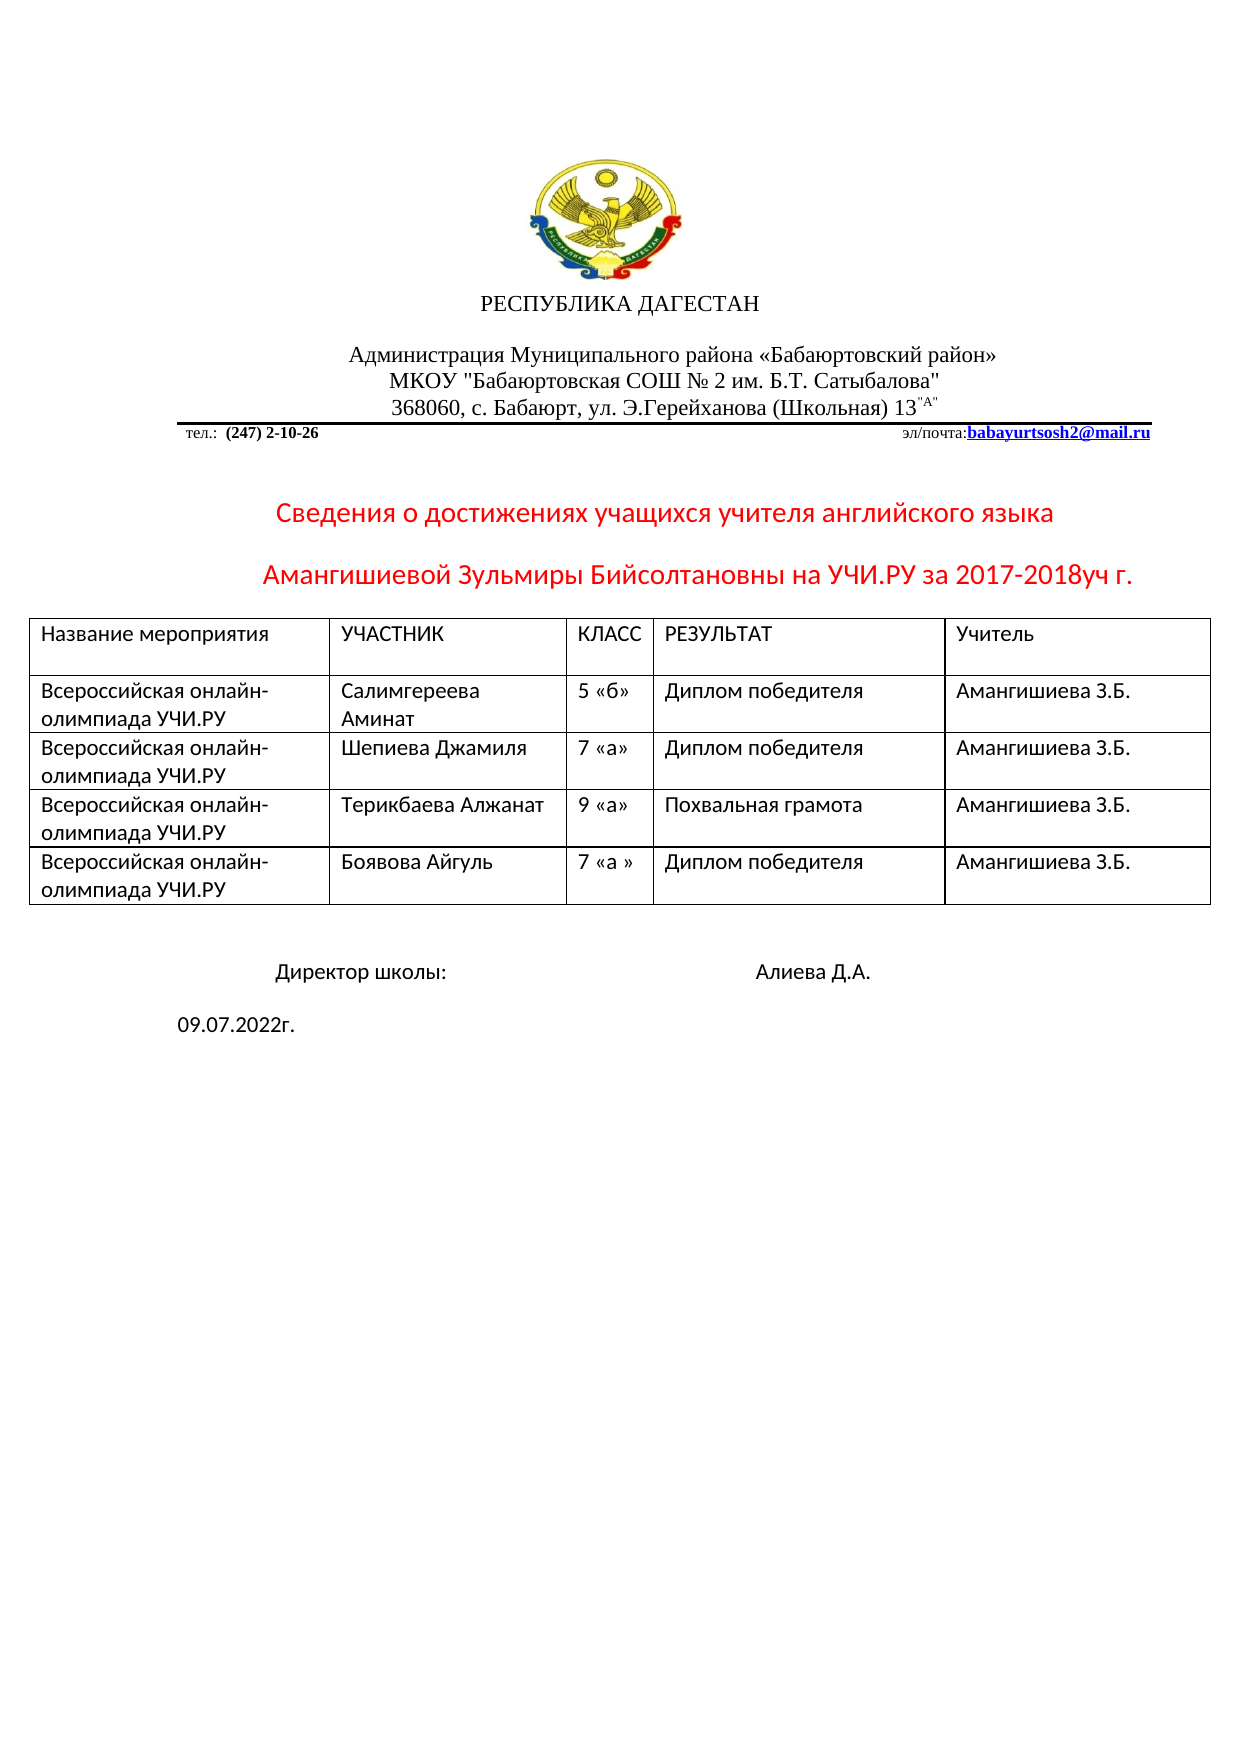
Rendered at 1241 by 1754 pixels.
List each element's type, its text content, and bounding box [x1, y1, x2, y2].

text МКОУ "Бабаюртовская СОШ № 2 им. Б.Т. Сатыбалова" [177, 367, 1152, 394]
table_cell Всероссийская онлайн-олимпиада УЧИ.РУ [30, 848, 329, 903]
table_cell 9 «а» [567, 790, 653, 846]
table_cell Всероссийская онлайн-олимпиада УЧИ.РУ [30, 733, 329, 789]
table_cell Терикбаева Алжанат [330, 790, 566, 846]
text Сведения о достижениях учащихся учителя английского языка [177, 494, 1152, 530]
table_cell Всероссийская онлайн-олимпиада УЧИ.РУ [30, 676, 329, 732]
table_cell Амангишиева З.Б. [946, 790, 1210, 846]
table_cell Похвальная грамота [654, 790, 944, 846]
table_cell Диплом победителя [654, 676, 944, 732]
text Директор школы: Алиева Д.А. [177, 957, 1152, 986]
table_cell Амангишиева З.Б. [946, 676, 1210, 732]
table_header Название мероприятия [30, 619, 329, 675]
table_cell Амангишиева З.Б. [946, 848, 1210, 903]
table_cell Салимгереева Аминат [330, 676, 566, 732]
table_cell Диплом победителя [654, 733, 944, 789]
text РЕСПУБЛИКА ДАГЕСТАН [177, 290, 1152, 316]
table_header КЛАСС [567, 619, 653, 675]
text 09.07.2022г. [177, 1011, 1152, 1038]
table_cell Шепиева Джамиля [330, 733, 566, 789]
picture [526, 159, 683, 279]
table_cell Амангишиева З.Б. [946, 733, 1210, 789]
table_header УЧАСТНИК [330, 619, 566, 675]
table_header РЕЗУЛЬТАТ [654, 619, 944, 675]
table_cell Всероссийская онлайн-олимпиада УЧИ.РУ [30, 790, 329, 846]
table_cell Боявова Айгуль [330, 848, 566, 903]
text Амангишиевой Зульмиры Бийсолтановны на УЧИ.РУ за 2017-2018уч г. [177, 556, 1152, 592]
text тел.: (247) 2-10-26 эл/почта:babayurtsosh2@mail.ru [177, 425, 1152, 441]
text 368060, с. Бабаюрт, ул. Э.Герейханова (Школьная) 13"А" [177, 394, 1152, 422]
table_cell Диплом победителя [654, 848, 944, 903]
table_header Учитель [946, 619, 1210, 675]
text Администрация Муниципального района «Бабаюртовский район» [177, 341, 1152, 367]
table_cell 7 «а» [567, 733, 653, 789]
table_cell 5 «б» [567, 676, 653, 732]
table_cell 7 «а » [567, 848, 653, 903]
